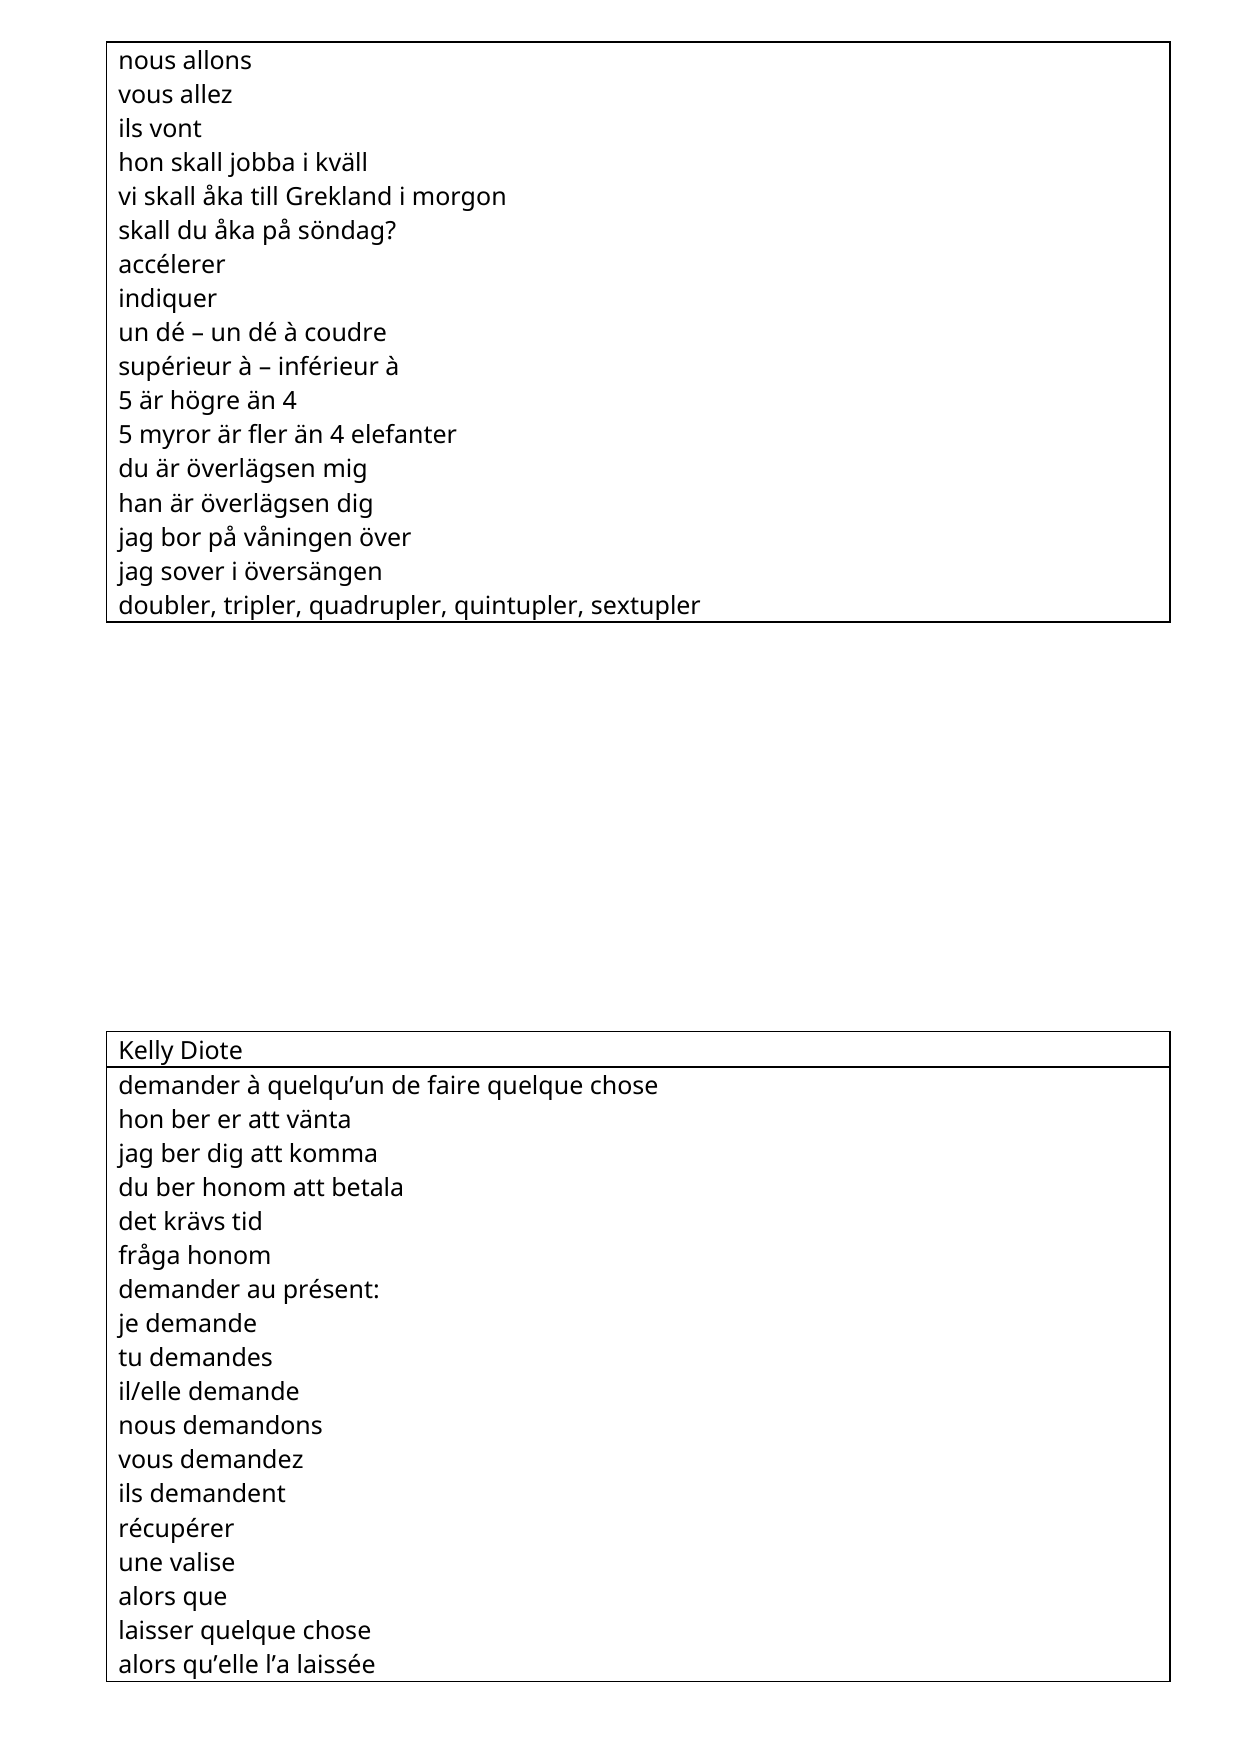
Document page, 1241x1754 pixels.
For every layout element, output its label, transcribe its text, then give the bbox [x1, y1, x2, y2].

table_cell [107, 43, 1169, 621]
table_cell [107, 1068, 1169, 1681]
table_header Kelly Diote [107, 1032, 1169, 1066]
